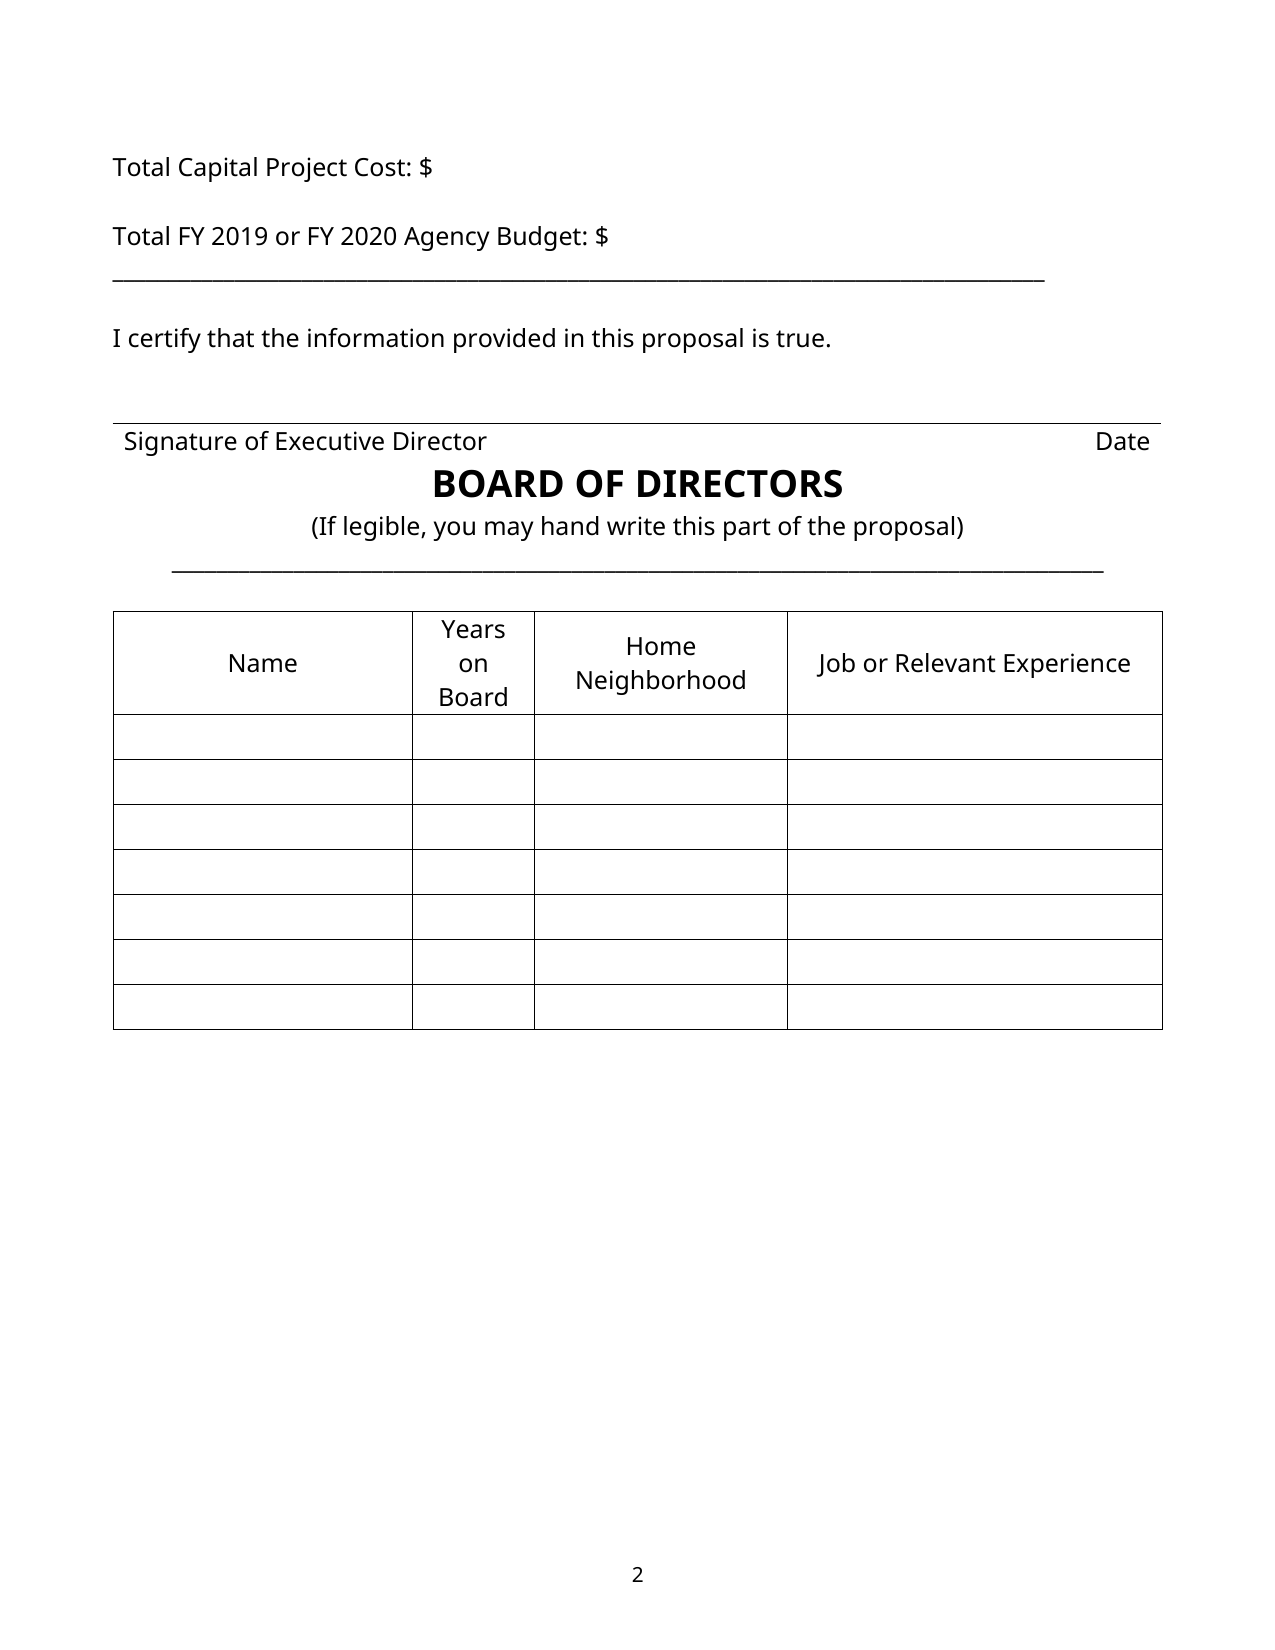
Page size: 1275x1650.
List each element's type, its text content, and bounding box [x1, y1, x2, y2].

table_cell [114, 760, 412, 804]
text BOARD OF DIRECTORS [112, 458, 1162, 509]
table_cell [114, 715, 412, 759]
table_cell [535, 715, 787, 759]
table_header Signature of Executive Director [113, 424, 637, 458]
table_cell [114, 895, 412, 939]
table_header Years on Board [413, 612, 534, 714]
table_header Date [637, 424, 1161, 458]
table_cell [535, 985, 787, 1029]
table_cell [788, 760, 1162, 804]
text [112, 252, 1162, 286]
table_cell [114, 985, 412, 1029]
table_cell [788, 850, 1162, 894]
table_cell [535, 850, 787, 894]
table_header Home Neighborhood [535, 612, 787, 714]
text Total Capital Project Cost: $ [112, 150, 1162, 184]
table_cell [535, 805, 787, 849]
table_cell [535, 760, 787, 804]
table_cell [413, 805, 534, 849]
table_cell [788, 895, 1162, 939]
table_header Name [114, 612, 412, 714]
table_cell [114, 805, 412, 849]
table_cell [413, 895, 534, 939]
table_cell [788, 985, 1162, 1029]
table_cell [114, 940, 412, 984]
table_cell [535, 895, 787, 939]
table_cell [535, 940, 787, 984]
table_cell [788, 940, 1162, 984]
table_header Job or Relevant Experience [788, 612, 1162, 714]
table_cell [788, 715, 1162, 759]
table_cell [413, 985, 534, 1029]
table_cell [413, 760, 534, 804]
table_cell [413, 850, 534, 894]
table_cell [413, 715, 534, 759]
table_cell [788, 805, 1162, 849]
text Total FY 2019 or FY 2020 Agency Budget: $ [112, 218, 1162, 252]
text I certify that the information provided in this proposal is true. [112, 320, 1162, 354]
table_cell [413, 940, 534, 984]
text (If legible, you may hand write this part of the proposal) [112, 509, 1162, 543]
text ____________________________________________________________________________________ [112, 543, 1162, 577]
table_cell [114, 850, 412, 894]
